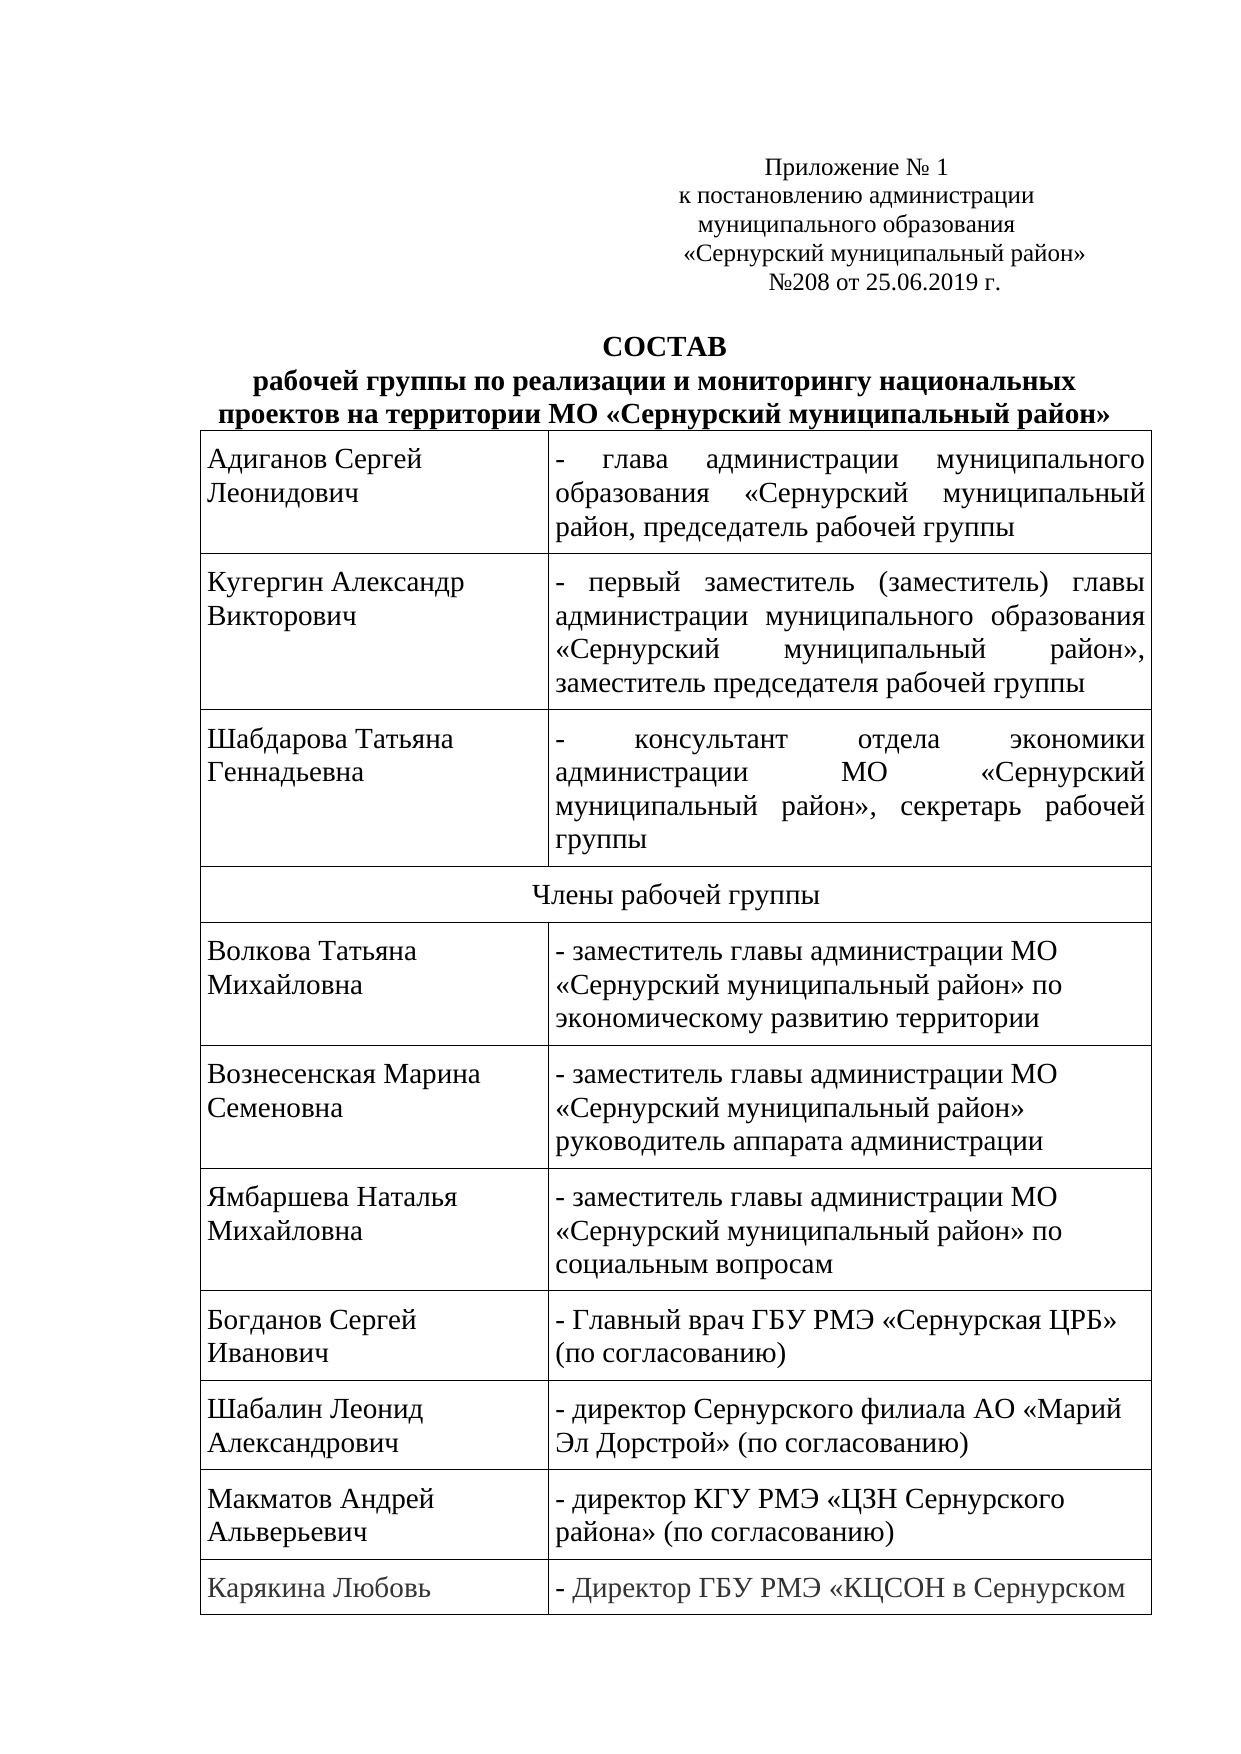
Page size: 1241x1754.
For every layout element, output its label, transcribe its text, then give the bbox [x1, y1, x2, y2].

title СОСТАВ [207, 329, 1122, 363]
table_cell - директор Сернурского филиала АО «Марий Эл Дорстрой» (по согласованию) [549, 1381, 1151, 1469]
table_cell Шабдарова Татьяна Геннадьевна [201, 710, 548, 866]
text к постановлению администрации [591, 181, 1122, 209]
title рабочей группы по реализации и мониторингу национальных проектов на территории МО «Сернурский муниципальный район» [207, 363, 1122, 430]
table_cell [549, 1560, 1151, 1614]
text «Сернурский муниципальный район» [591, 238, 1122, 267]
table_cell - первый заместитель (заместитель) главы администрации муниципального образования «Сернурский муниципальный район», заместитель председателя рабочей группы [549, 554, 1151, 709]
table_cell - Главный врач ГБУ РМЭ «Сернурская ЦРБ» (по согласованию) [549, 1291, 1151, 1380]
table_cell Макматов Андрей Альверьевич [201, 1470, 548, 1558]
table_header - глава администрации муниципального образования «Сернурский муниципальный район, председатель рабочей группы [549, 431, 1151, 553]
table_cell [201, 1560, 548, 1614]
table_cell - заместитель главы администрации МО «Сернурский муниципальный район» по социальным вопросам [549, 1169, 1151, 1290]
text Приложение № 1 [591, 152, 1122, 180]
table_cell Кугергин Александр Викторович [201, 554, 548, 709]
table_cell - заместитель главы администрации МО «Сернурский муниципальный район» по экономическому развитию территории [549, 923, 1151, 1044]
table_cell Ямбаршева Наталья Михайловна [201, 1169, 548, 1290]
table_cell - директор КГУ РМЭ «ЦЗН Сернурского района» (по согласованию) [549, 1470, 1151, 1558]
table_cell Шабалин Леонид Александрович [201, 1381, 548, 1469]
table_cell - заместитель главы администрации МО «Сернурский муниципальный район» руководитель аппарата администрации [549, 1046, 1151, 1167]
table_cell Члены рабочей группы [201, 867, 1151, 922]
table_cell Вознесенская Марина Семеновна [201, 1046, 548, 1167]
table_cell Волкова Татьяна Михайловна [201, 923, 548, 1044]
table_cell Богданов Сергей Иванович [201, 1291, 548, 1380]
table_cell - консультант отдела экономики администрации МО «Сернурский муниципальный район», секретарь рабочей группы [549, 710, 1151, 866]
table_header Адиганов Сергей Леонидович [201, 431, 548, 553]
text муниципального образования [591, 209, 1122, 238]
text №208 от 25.06.2019 г. [591, 267, 1122, 296]
